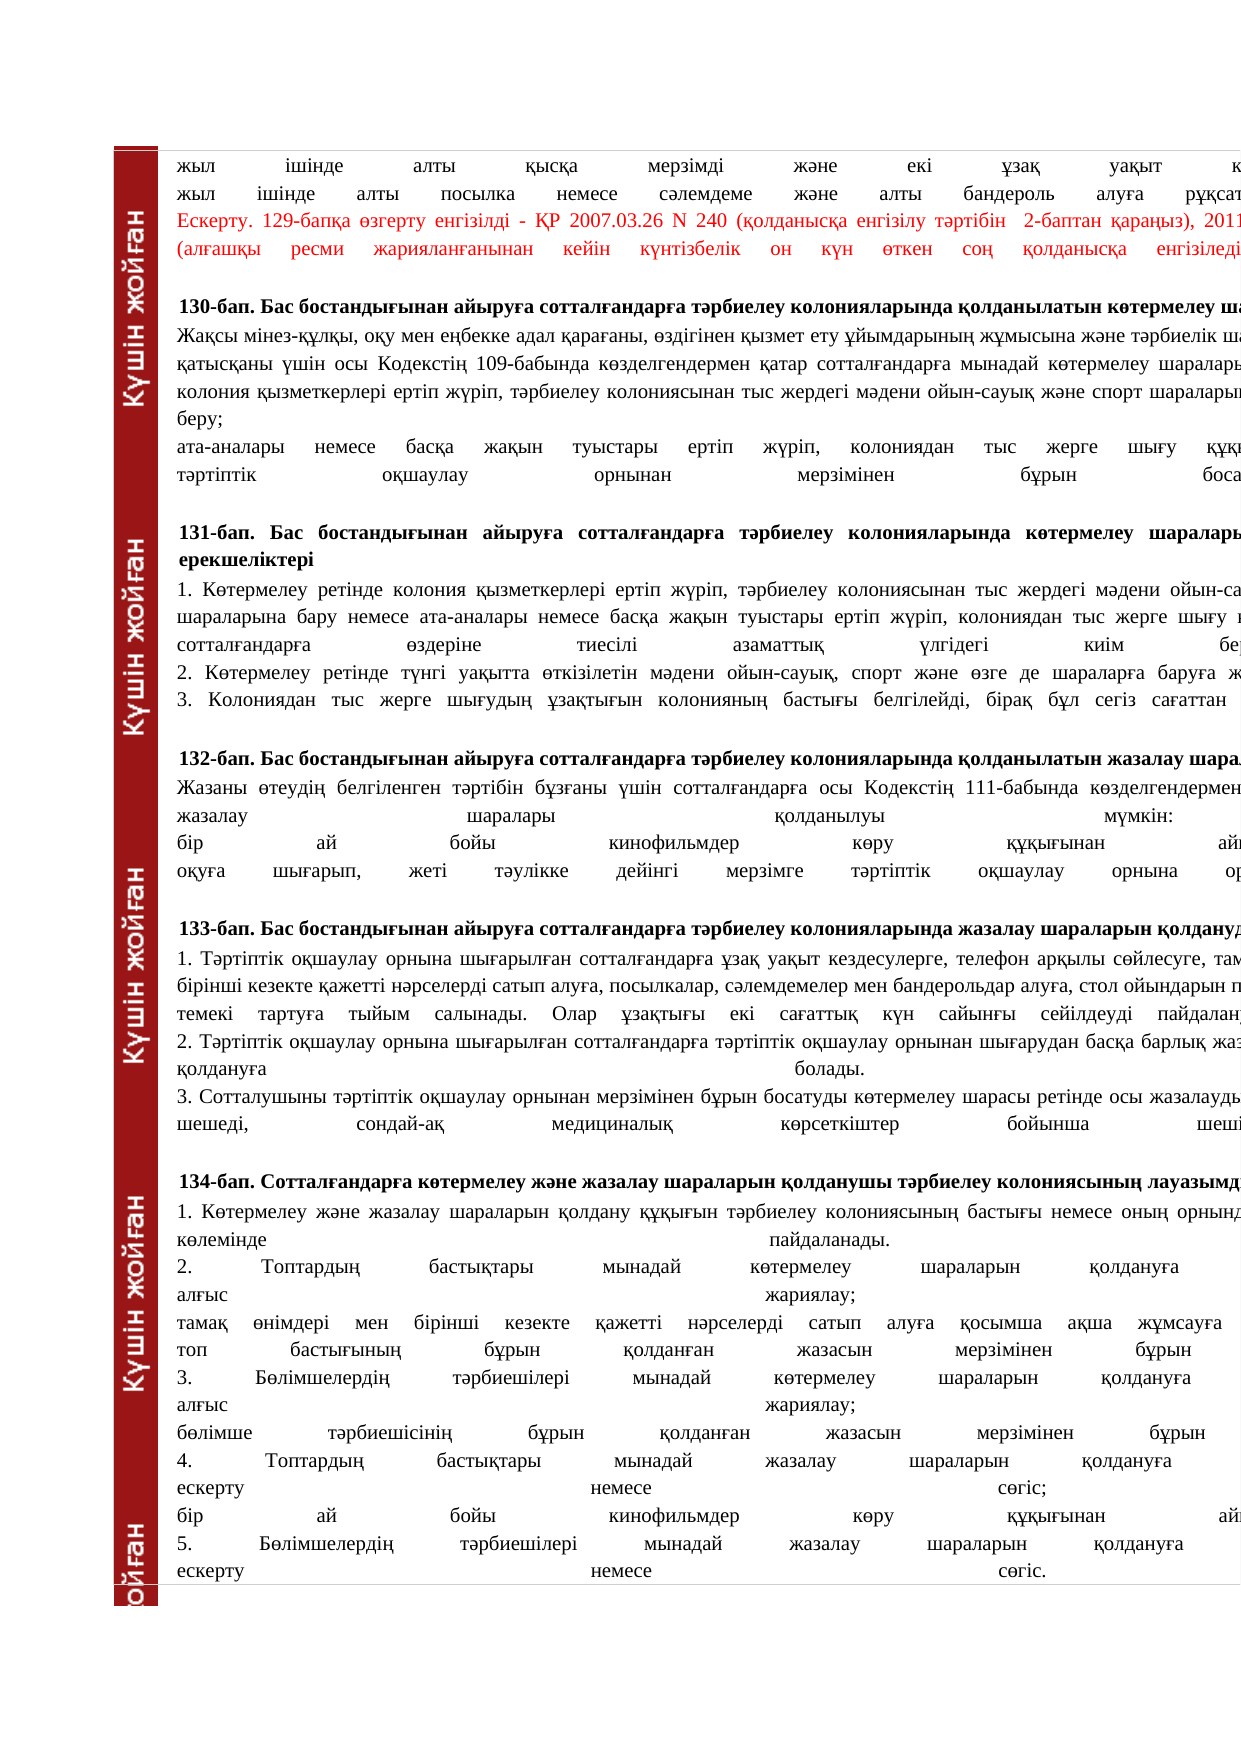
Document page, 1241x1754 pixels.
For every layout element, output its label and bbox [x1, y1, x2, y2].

picture [114, 146, 158, 150]
picture [114, 1585, 158, 1606]
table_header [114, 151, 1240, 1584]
